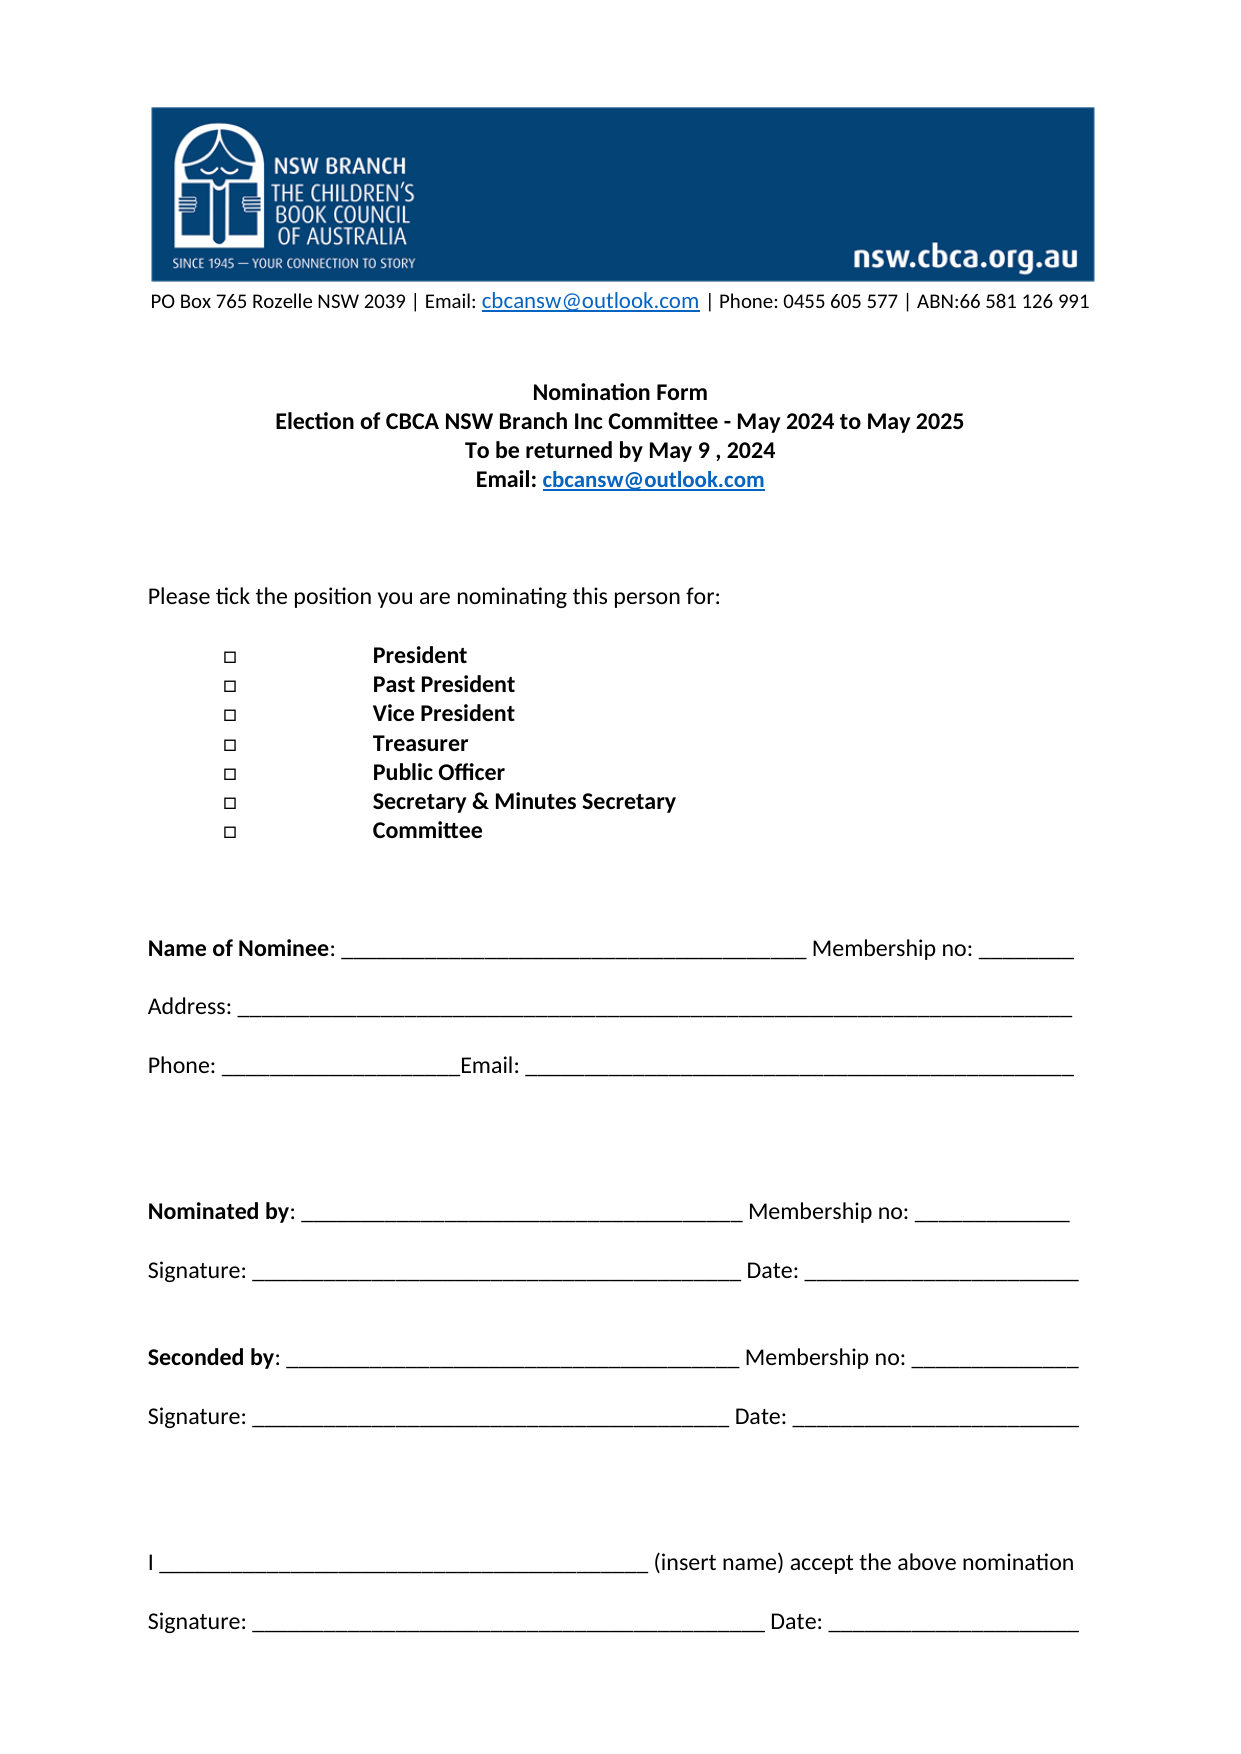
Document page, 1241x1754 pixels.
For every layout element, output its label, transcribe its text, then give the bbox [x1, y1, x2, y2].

text Signature: ___________________________________________ Date: _____________________ [148, 1606, 1092, 1635]
text □ Past President [148, 669, 1092, 698]
text □ Treasurer [148, 728, 1092, 757]
text Seconded by: ______________________________________ Membership no: ______________ [148, 1342, 1092, 1372]
picture [147, 103, 1098, 286]
text Phone: ____________________Email: ______________________________________________ [148, 1050, 1092, 1079]
text Address: ______________________________________________________________________ [148, 991, 1092, 1021]
text □ Secretary & Minutes Secretary [148, 786, 1092, 816]
text Nominated by: _____________________________________ Membership no: _____________ [148, 1196, 1092, 1225]
text Signature: _________________________________________ Date: _______________________ [148, 1255, 1092, 1284]
text Election of CBCA NSW Branch Inc Committee - May 2024 to May 2025 [148, 406, 1092, 435]
text PO Box 765 Rozelle NSW 2039 | Email: cbcansw@outlook.com | Phone: 0455 605 577 | ABN:66 581 126 991 [148, 286, 1092, 314]
text I _________________________________________ (insert name) accept the above nomination [148, 1547, 1092, 1577]
text □ Committee [148, 816, 1092, 845]
text To be returned by May 9 , 2024 [148, 435, 1092, 464]
text □ Vice President [148, 698, 1092, 728]
text □ President [148, 640, 1092, 669]
text Nomination Form [148, 377, 1092, 406]
text Please tick the position you are nominating this person for: [148, 581, 1092, 611]
text Name of Nominee: _______________________________________ Membership no: ________ [148, 933, 1092, 962]
text □ Public Officer [148, 757, 1092, 786]
text Email: cbcansw@outlook.com [148, 464, 1092, 494]
text Signature: ________________________________________ Date: ________________________ [148, 1401, 1092, 1430]
